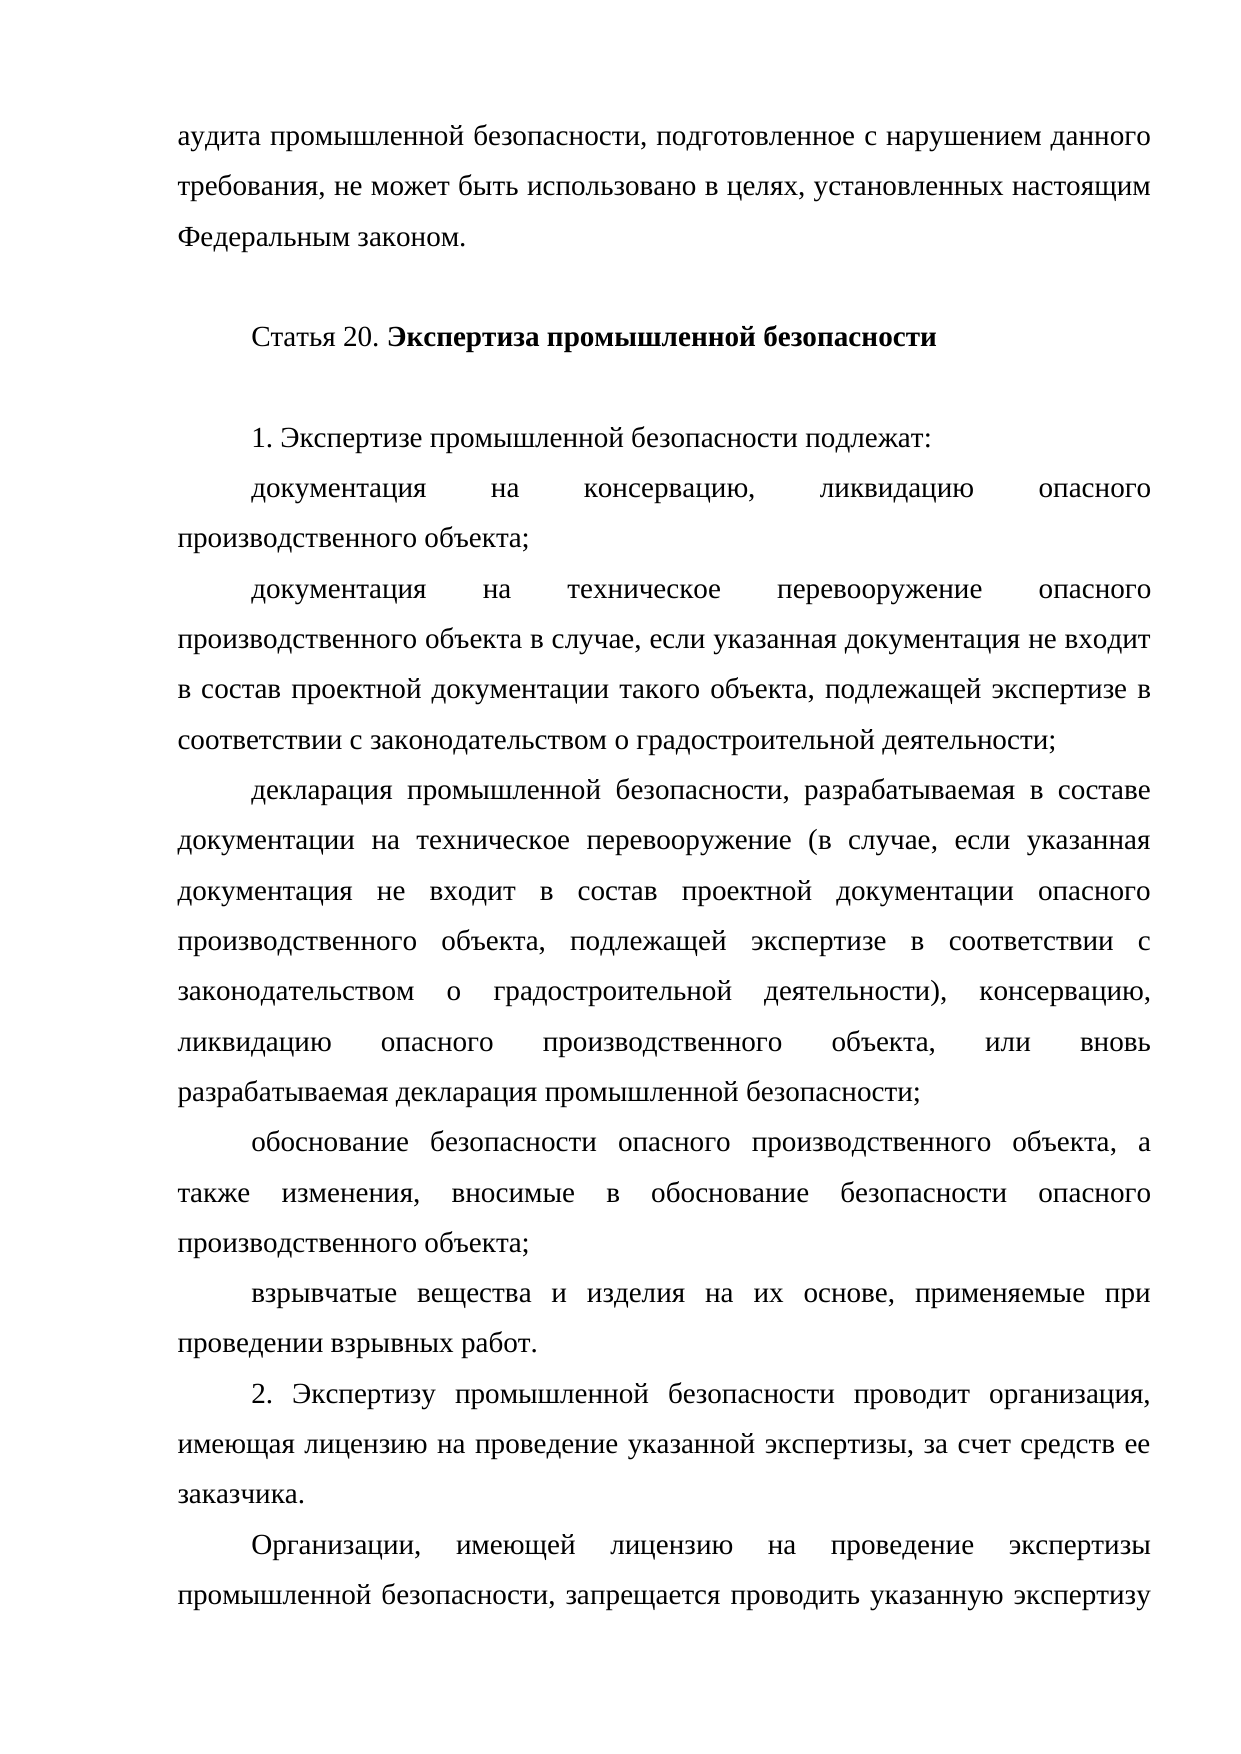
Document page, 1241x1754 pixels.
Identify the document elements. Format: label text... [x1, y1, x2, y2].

text обоснование безопасности опасного производственного объекта, а также изменения, вносимые в обоснование безопасности опасного производственного объекта; [177, 1124, 1152, 1258]
text декларация промышленной безопасности, разрабатываемая в составе документации на техническое перевооружение (в случае, если указанная документация не входит в состав проектной документации опасного производственного объекта, подлежащей экспертизе в соответствии с законодательством о градостроительной деятельности), консервацию, ликвидацию опасного производственного объекта, или вновь разрабатываемая декларация промышленной безопасности; [177, 772, 1152, 1108]
text 2. Экспертизу промышленной безопасности проводит организация, имеющая лицензию на проведение указанной экспертизы, за счет средств ее заказчика. [177, 1376, 1152, 1510]
text документация на консервацию, ликвидацию опасного производственного объекта; [177, 470, 1152, 554]
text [177, 118, 1152, 252]
text Статья 20. Экспертиза промышленной безопасности [177, 319, 1152, 353]
text 1. Экспертизе промышленной безопасности подлежат: [177, 420, 1152, 453]
text взрывчатые вещества и изделия на их основе, применяемые при проведении взрывных работ. [177, 1275, 1152, 1359]
text документация на техническое перевооружение опасного производственного объекта в случае, если указанная документация не входит в состав проектной документации такого объекта, подлежащей экспертизе в соответствии с законодательством о градостроительной деятельности; [177, 571, 1152, 755]
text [177, 1527, 1152, 1611]
